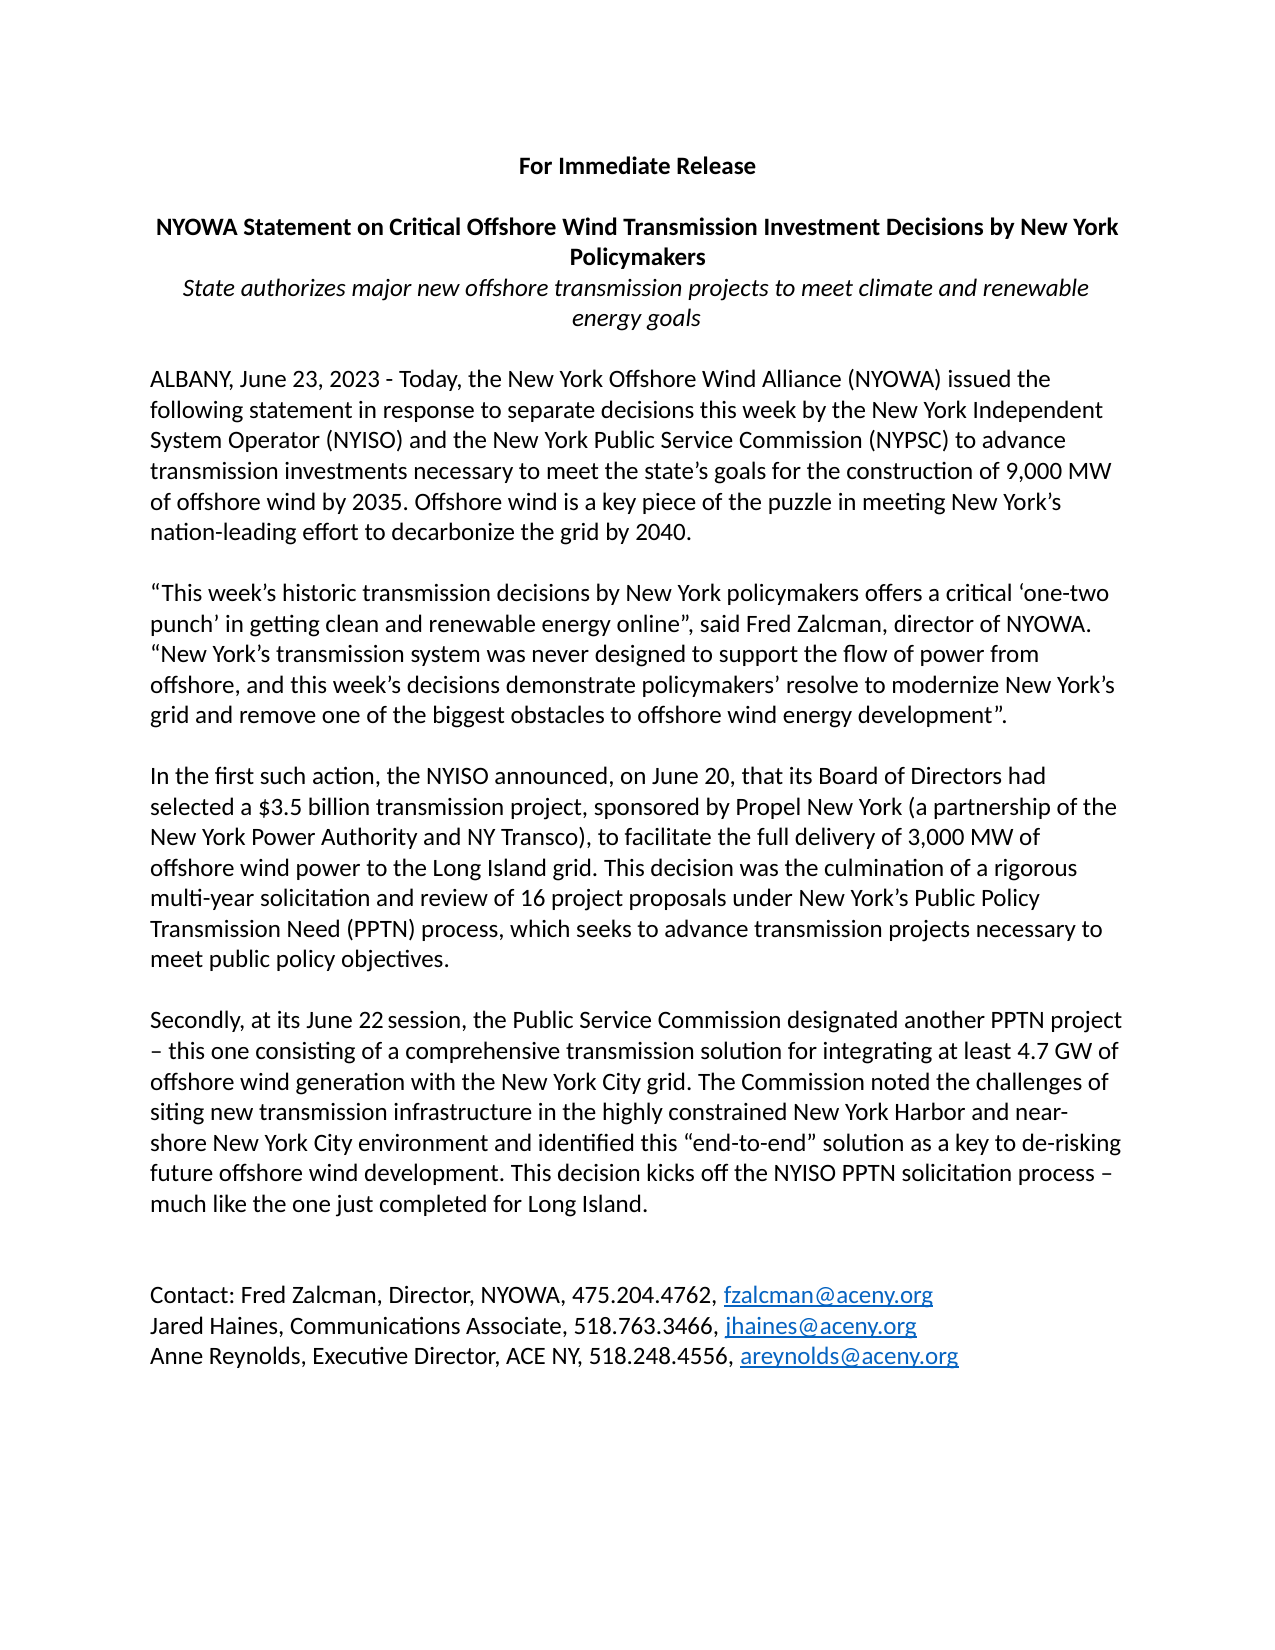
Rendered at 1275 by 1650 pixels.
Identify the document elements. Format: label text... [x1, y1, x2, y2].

text State authorizes major new offshore transmission projects to meet climate and renewable energy goals [150, 272, 1125, 333]
text “This week’s historic transmission decisions by New York policymakers offers a critical ‘one-two punch’ in getting clean and renewable energy online”, said Fred Zalcman, director of NYOWA. “New York’s transmission system was never designed to support the flow of power from offshore, and this week’s decisions demonstrate policymakers’ resolve to modernize New York’s grid and remove one of the biggest obstacles to offshore wind energy development”. [150, 577, 1125, 730]
text Secondly, at its June 22 session, the Public Service Commission designated another PPTN project – this one consisting of a comprehensive transmission solution for integrating at least 4.7 GW of offshore wind generation with the New York City grid. The Commission noted the challenges of siting new transmission infrastructure in the highly constrained New York Harbor and near-shore New York City environment and identified this “end-to-end” solution as a key to de-risking future offshore wind development. This decision kicks off the NYISO PPTN solicitation process – much like the one just completed for Long Island. [150, 1004, 1125, 1218]
text Contact: Fred Zalcman, Director, NYOWA, 475.204.4762, fzalcman@aceny.org [150, 1279, 1125, 1310]
text Anne Reynolds, Executive Director, ACE NY, 518.248.4556, areynolds@aceny.org [150, 1340, 1125, 1371]
text ALBANY, June 23, 2023 - Today, the New York Offshore Wind Alliance (NYOWA) issued the following statement in response to separate decisions this week by the New York Independent System Operator (NYISO) and the New York Public Service Commission (NYPSC) to advance transmission investments necessary to meet the state’s goals for the construction of 9,000 MW of offshore wind by 2035. Offshore wind is a key piece of the puzzle in meeting New York’s nation-leading effort to decarbonize the grid by 2040. [150, 364, 1125, 547]
text NYOWA Statement on Critical Offshore Wind Transmission Investment Decisions by New York Policymakers [150, 211, 1125, 272]
text Jared Haines, Communications Associate, 518.763.3466, jhaines@aceny.org [150, 1310, 1125, 1340]
text In the first such action, the NYISO announced, on June 20, that its Board of Directors had selected a $3.5 billion transmission project, sponsored by Propel New York (a partnership of the New York Power Authority and NY Transco), to facilitate the full delivery of 3,000 MW of offshore wind power to the Long Island grid. This decision was the culmination of a rigorous multi-year solicitation and review of 16 project proposals under New York’s Public Policy Transmission Need (PPTN) process, which seeks to advance transmission projects necessary to meet public policy objectives. [150, 760, 1125, 974]
text For Immediate Release [150, 150, 1125, 181]
